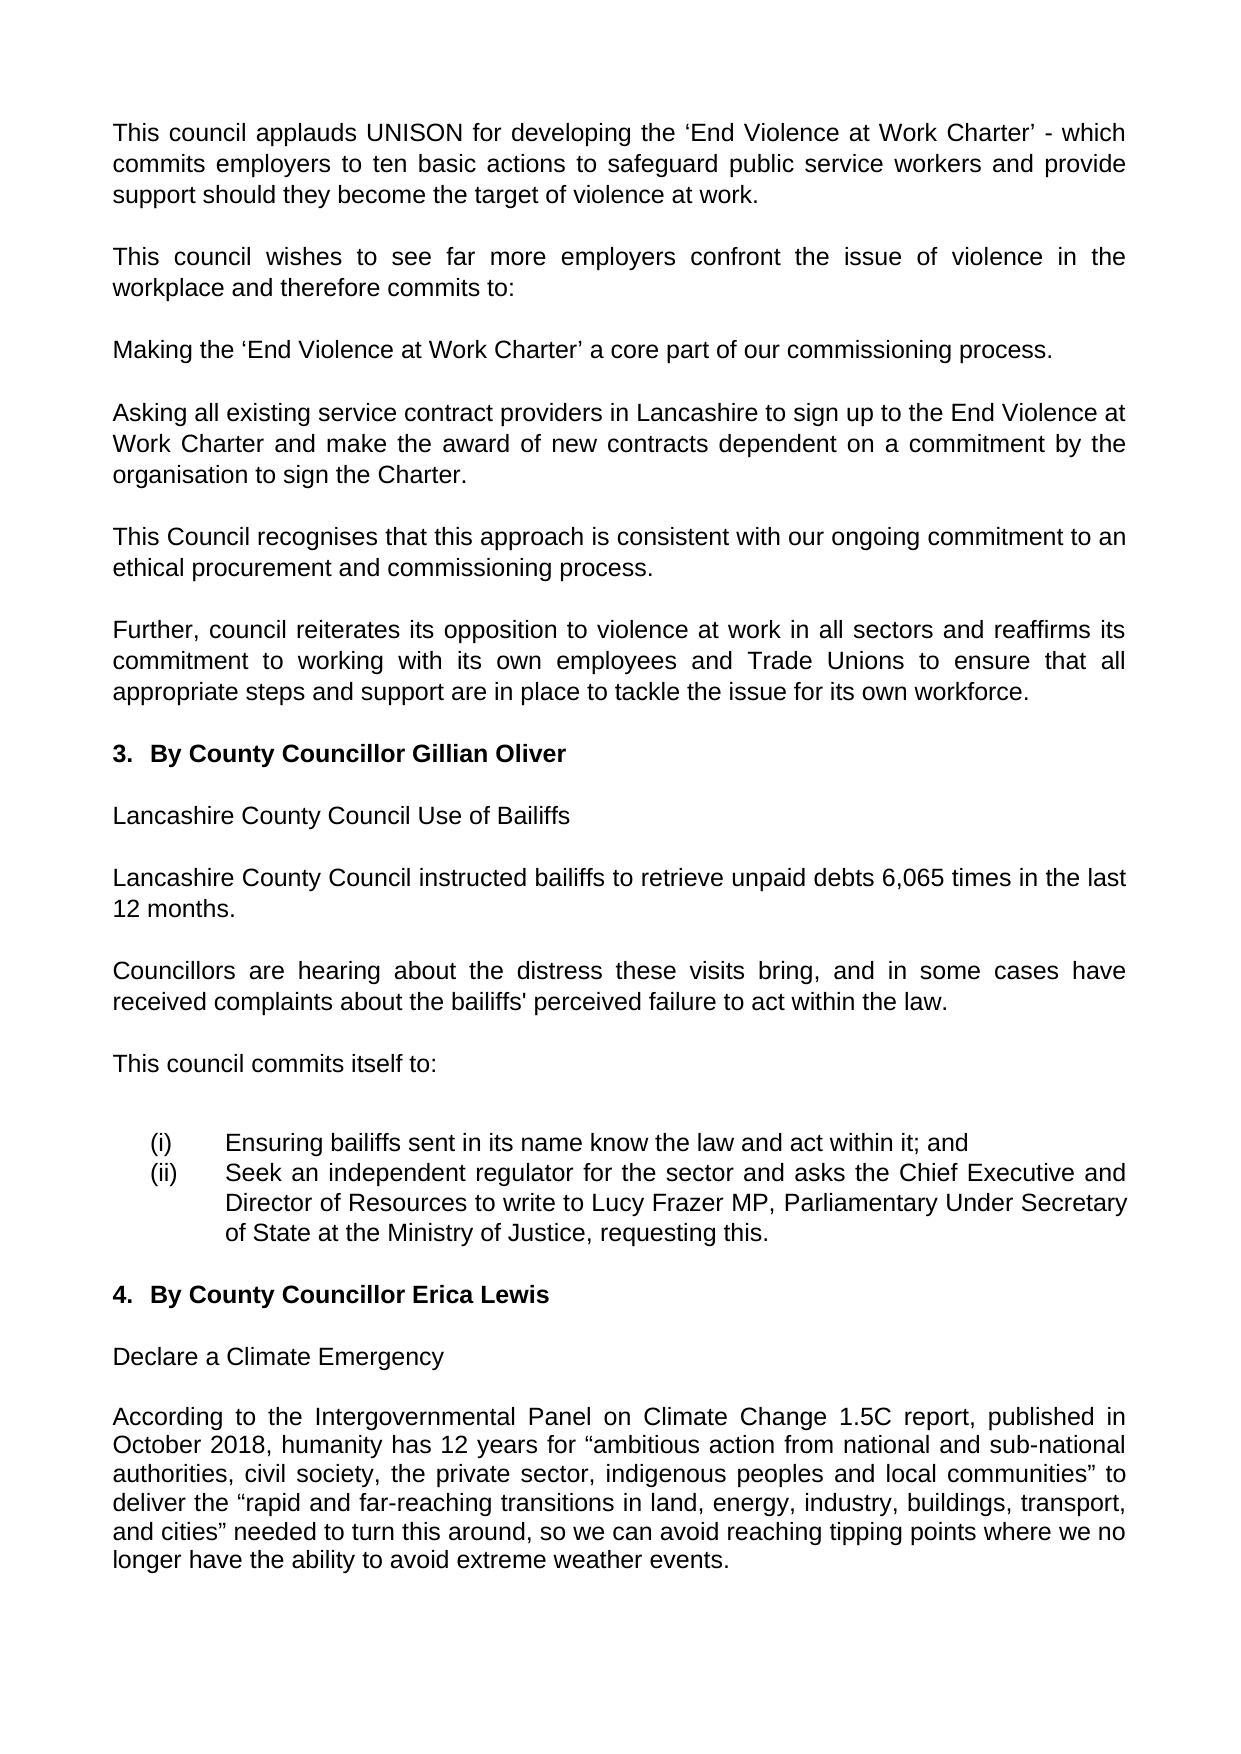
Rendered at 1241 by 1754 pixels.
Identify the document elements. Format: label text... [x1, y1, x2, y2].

text Lancashire County Council instructed bailiffs to retrieve unpaid debts 6,065 times in the last 12 months. [112, 863, 1128, 923]
text This council wishes to see far more employers confront the issue of violence in the workplace and therefore commits to: [112, 242, 1128, 302]
text Further, council reiterates its opposition to violence at work in all sectors and reaffirms its commitment to working with its own employees and Trade Unions to ensure that all appropriate steps and support are in place to tackle the issue for its own workforce. [112, 615, 1128, 706]
text Making the ‘End Violence at Work Charter’ a core part of our commissioning process. [112, 335, 1128, 364]
text Lancashire County Council Use of Bailiffs [112, 801, 1128, 830]
list By County Councillor Gillian Oliver [112, 739, 1128, 768]
list Ensuring bailiffs sent in its name know the law and act within it; and [150, 1128, 1128, 1157]
text Councillors are hearing about the distress these visits bring, and in some cases have received complaints about the bailiffs' perceived failure to act within the law. [112, 956, 1128, 1016]
list Seek an independent regulator for the sector and asks the Chief Executive and Director of Resources to write to Lucy Frazer MP, Parliamentary Under Secretary of State at the Ministry of Justice, requesting this. [150, 1158, 1128, 1247]
text This Council recognises that this approach is consistent with our ongoing commitment to an ethical procurement and commissioning process. [112, 522, 1128, 581]
text According to the Intergovernmental Panel on Climate Change 1.5C report, published in October 2018, humanity has 12 years for “ambitious action from national and sub-national authorities, civil society, the private sector, indigenous peoples and local communities” to deliver the “rapid and far-reaching transitions in land, energy, industry, buildings, transport, and cities” needed to turn this around, so we can avoid reaching tipping points where we no longer have the ability to avoid extreme weather events. [112, 1401, 1128, 1574]
text Asking all existing service contract providers in Lancashire to sign up to the End Violence at Work Charter and make the award of new contracts dependent on a commitment by the organisation to sign the Charter. [112, 397, 1128, 488]
list By County Councillor Erica Lewis [112, 1279, 1128, 1308]
text This council applauds UNISON for developing the ‘End Violence at Work Charter’ - which commits employers to ten basic actions to safeguard public service workers and provide support should they become the target of violence at work. [112, 118, 1128, 209]
text This council commits itself to: [112, 1049, 1128, 1078]
text Declare a Climate Emergency [112, 1342, 1128, 1370]
